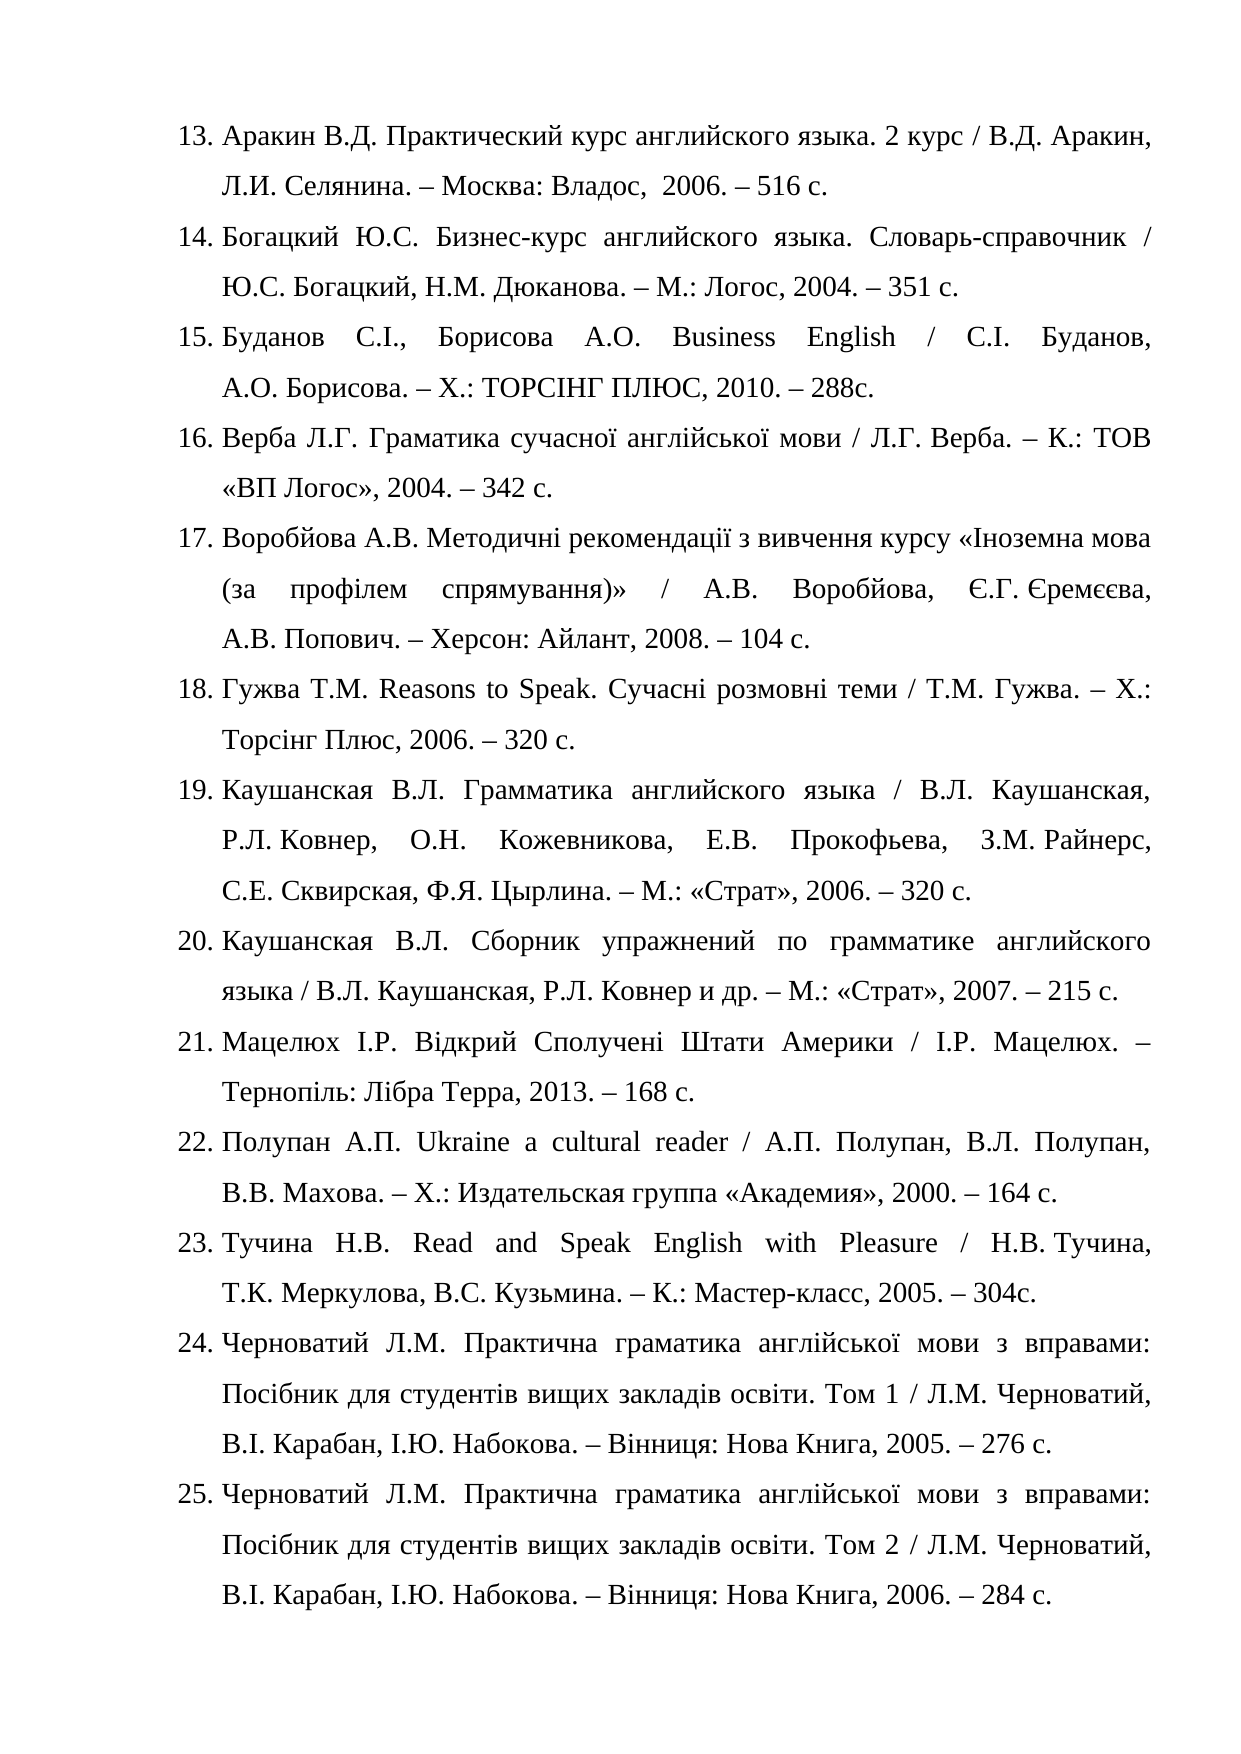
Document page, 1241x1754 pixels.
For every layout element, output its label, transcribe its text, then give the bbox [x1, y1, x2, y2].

list Богацкий Ю.С. Бизнес-курс английского языка. Словарь-справочник / Ю.С. Богацкий, Н.М. Дюканова. – М.: Логос, 2004. – 351 с. [177, 219, 1152, 303]
list Верба Л.Г. Граматика сучасної англійської мови / Л.Г. Верба. – К.: ТОВ «ВП Логос», 2004. – 342 с. [177, 420, 1152, 504]
list Мацелюх І.Р. Відкрий Сполучені Штати Америки / І.Р. Мацелюх. – Тернопіль: Лібра Терра, 2013. – 168 с. [177, 1024, 1152, 1108]
list Воробйова А.В. Методичні рекомендації з вивчення курсу «Іноземна мова (за профілем спрямування)» / А.В. Воробйова, Є.Г. Єремєєва, А.В. Попович. – Херсон: Айлант, 2008. – 104 с. [177, 521, 1152, 655]
list Буданов С.І., Борисова А.О. Business English / С.І. Буданов, А.О. Борисова. – Х.: ТОРСІНГ ПЛЮС, 2010. – 288с. [177, 319, 1152, 403]
list Черноватий Л.М. Практична граматика англійської мови з вправами: Посібник для студентів вищих закладів освіти. Том 2 / Л.М. Черноватий, В.І. Карабан, І.Ю. Набокова. – Вінниця: Нова Книга, 2006. – 284 с. [177, 1477, 1152, 1611]
list Гужва Т.М. Reasons to Speak. Сучасні розмовні теми / Т.М. Гужва. – Х.: Торсінг Плюс, 2006. – 320 с. [177, 672, 1152, 755]
list Черноватий Л.М. Практична граматика англійської мови з вправами: Посібник для студентів вищих закладів освіти. Том 1 / Л.М. Черноватий, В.І. Карабан, І.Ю. Набокова. – Вінниця: Нова Книга, 2005. – 276 с. [177, 1326, 1152, 1460]
list Каушанская В.Л. Сборник упражнений по грамматике английского языка / В.Л. Каушанская, Р.Л. Ковнер и др. – М.: «Страт», 2007. – 215 с. [177, 923, 1152, 1007]
list Каушанская В.Л. Грамматика английского языка / В.Л. Каушанская, Р.Л. Ковнер, О.Н. Кожевникова, Е.В. Прокофьева, З.М. Райнерс, С.Е. Сквирская, Ф.Я. Цырлина. – М.: «Страт», 2006. – 320 с. [177, 772, 1152, 906]
list Тучина Н.В. Read and Speak English with Pleasure / Н.В. Тучина, Т.К. Меркулова, В.С. Кузьмина. – К.: Мастер-класс, 2005. – 304с. [177, 1225, 1152, 1309]
list Полупан А.П. Ukraine a cultural reader / А.П. Полупан, В.Л. Полупан, В.В. Махова. – Х.: Издательская группа «Академия», 2000. – 164 с. [177, 1124, 1152, 1208]
list Аракин В.Д. Практический курс английского языка. 2 курс / В.Д. Аракин, Л.И. Селянина. – Москва: Владос, 2006. – 516 с. [177, 118, 1152, 202]
